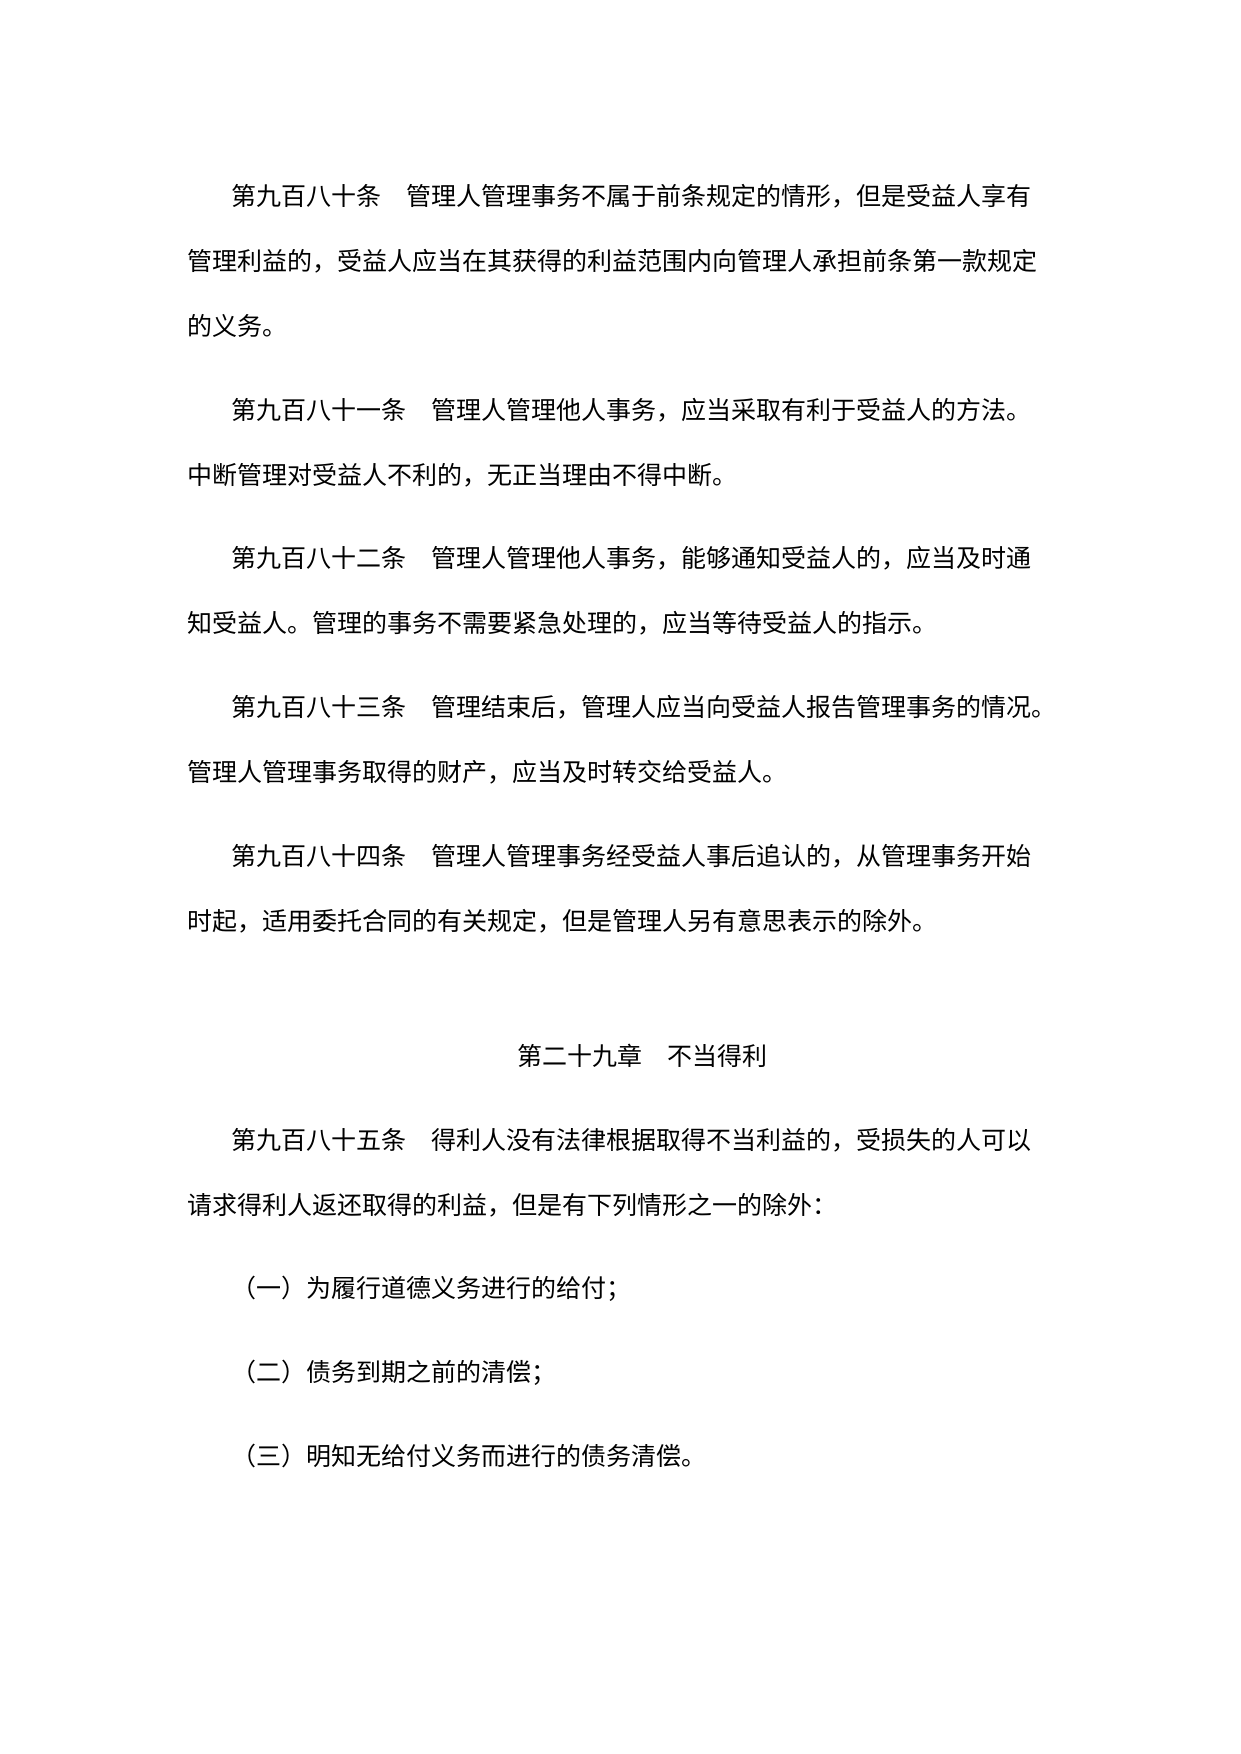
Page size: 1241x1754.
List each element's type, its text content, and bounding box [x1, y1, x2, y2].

text 第九百八十二条 管理人管理他人事务，能够通知受益人的，应当及时通知受益人。管理的事务不需要紧急处理的，应当等待受益人的指示。 [187, 524, 1053, 654]
text 第九百八十一条 管理人管理他人事务，应当采取有利于受益人的方法。中断管理对受益人不利的，无正当理由不得中断。 [187, 376, 1053, 506]
text 第九百八十条 管理人管理事务不属于前条规定的情形，但是受益人享有管理利益的，受益人应当在其获得的利益范围内向管理人承担前条第一款规定的义务。 [187, 162, 1053, 357]
text 第九百八十五条 得利人没有法律根据取得不当利益的，受损失的人可以请求得利人返还取得的利益，但是有下列情形之一的除外： [187, 1106, 1053, 1236]
text （三）明知无给付义务而进行的债务清偿。 [187, 1422, 1053, 1487]
text 第九百八十四条 管理人管理事务经受益人事后追认的，从管理事务开始时起，适用委托合同的有关规定，但是管理人另有意思表示的除外。 [187, 822, 1053, 952]
text 第二十九章 不当得利 [187, 1022, 1053, 1087]
text 第九百八十三条 管理结束后，管理人应当向受益人报告管理事务的情况。管理人管理事务取得的财产，应当及时转交给受益人。 [187, 673, 1053, 803]
text （一）为履行道德义务进行的给付； [187, 1254, 1053, 1319]
text （二）债务到期之前的清偿； [187, 1338, 1053, 1403]
